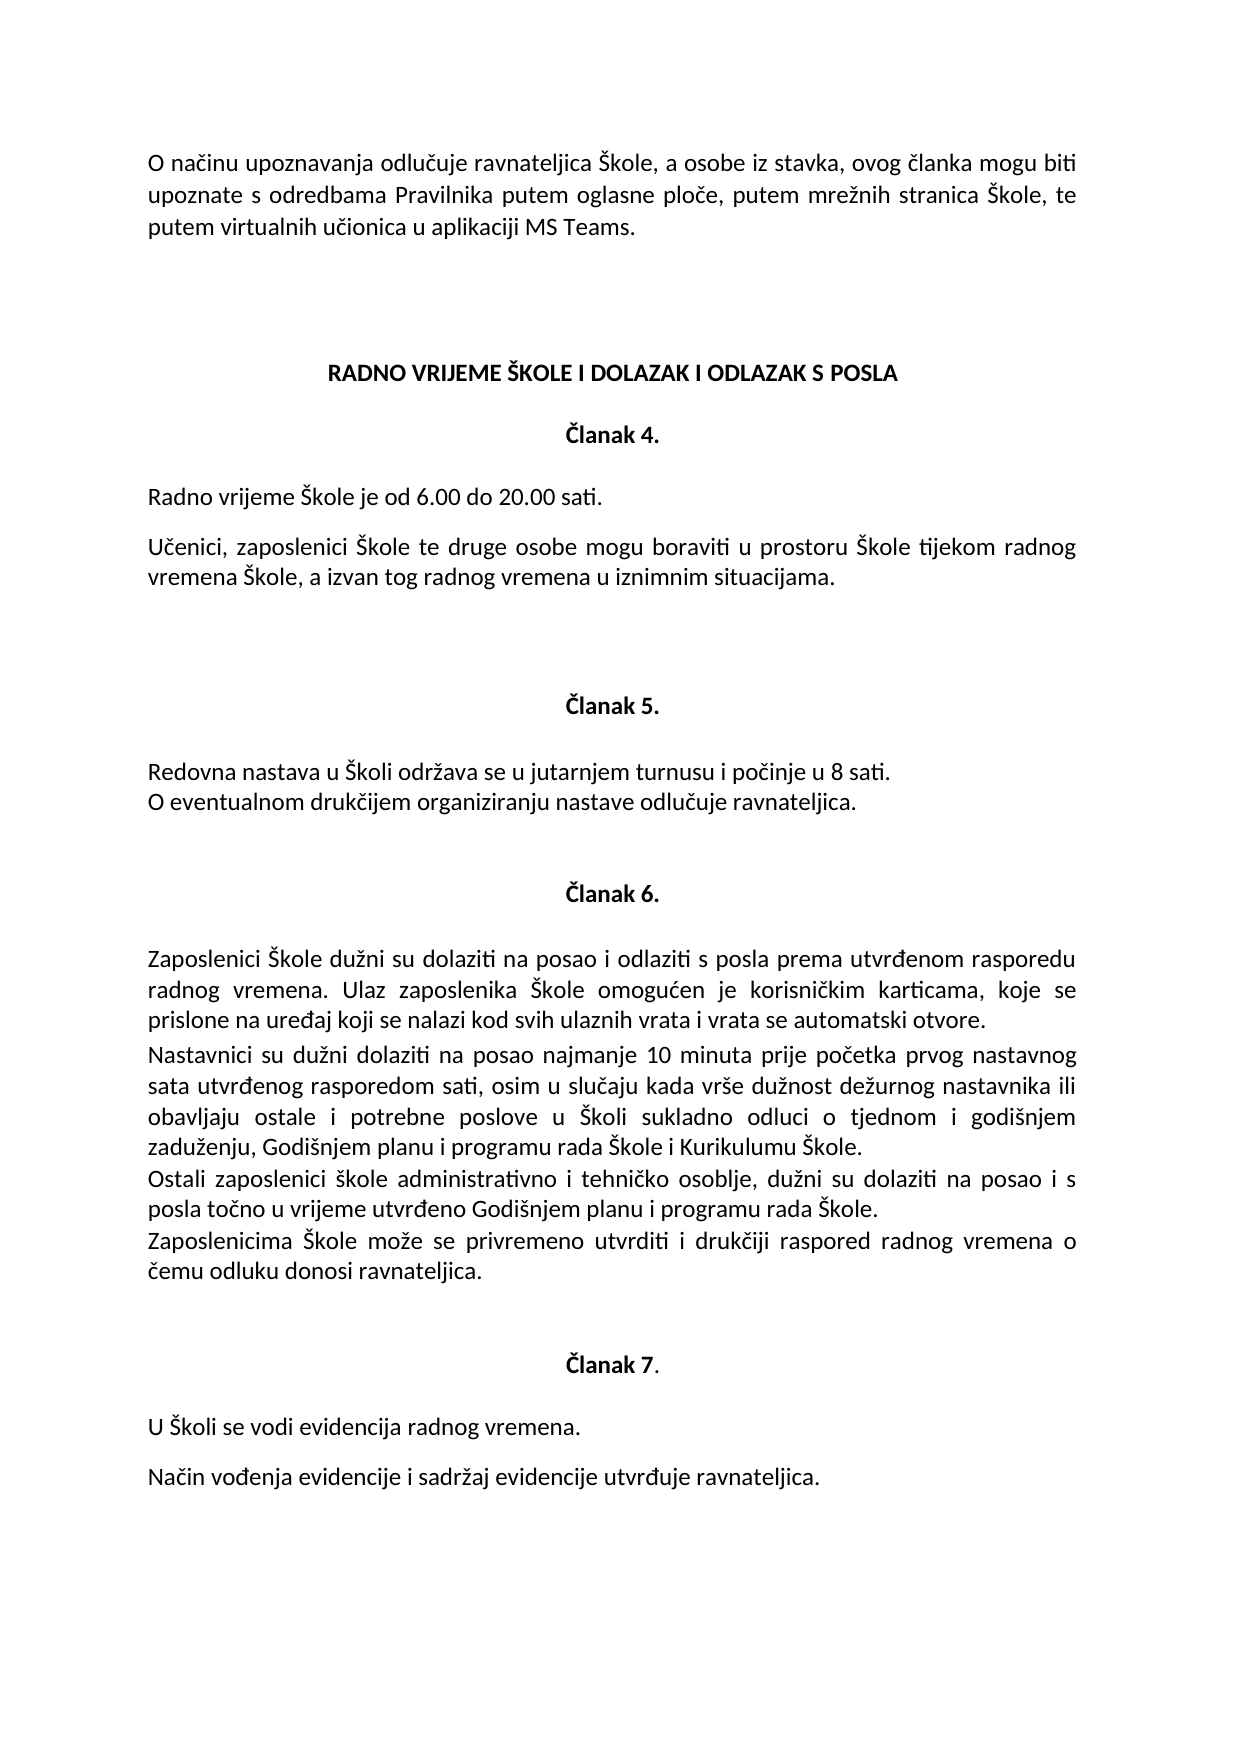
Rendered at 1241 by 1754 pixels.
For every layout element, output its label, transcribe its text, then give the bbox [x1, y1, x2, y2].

text Članak 7. [148, 1349, 1078, 1379]
text Zaposlenicima Škole može se privremeno utvrditi i drukčiji raspored radnog vremena o čemu odluku donosi ravnateljica. [148, 1225, 1078, 1286]
text Način vođenja evidencije i sadržaj evidencije utvrđuje ravnateljica. [148, 1461, 1078, 1491]
text O eventualnom drukčijem organiziranju nastave odlučuje ravnateljica. [148, 787, 1078, 817]
text Zaposlenici Škole dužni su dolaziti na posao i odlaziti s posla prema utvrđenom rasporedu radnog vremena. Ulaz zaposlenika Škole omogućen je korisničkim karticama, koje se prislone na uređaj koji se nalazi kod svih ulaznih vrata i vrata se automatski otvore. [148, 944, 1078, 1035]
text Članak 5. [148, 691, 1078, 721]
text Članak 6. [148, 878, 1078, 909]
text Radno vrijeme Škole je od 6.00 do 20.00 sati. [148, 481, 1078, 512]
text Redovna nastava u Školi održava se u jutarnjem turnusu i počinje u 8 sati. [148, 756, 1078, 787]
subtitle RADNO VRIJEME ŠKOLE I DOLAZAK I ODLAZAK S POSLA [148, 357, 1078, 388]
text Nastavnici su dužni dolaziti na posao najmanje 10 minuta prije početka prvog nastavnog sata utvrđenog rasporedom sati, osim u slučaju kada vrše dužnost dežurnog nastavnika ili obavljaju ostale i potrebne poslove u Školi sukladno odluci o tjednom i godišnjem zaduženju, Godišnjem planu i programu rada Škole i Kurikulumu Škole. [148, 1040, 1078, 1162]
text U Školi se vodi evidencija radnog vremena. [148, 1411, 1078, 1442]
text O načinu upoznavanja odlučuje ravnateljica Škole, a osobe iz stavka, ovog članka mogu biti upoznate s odredbama Pravilnika putem oglasne ploče, putem mrežnih stranica Škole, te putem virtualnih učionica u aplikaciji MS Teams. [148, 148, 1078, 242]
text Ostali zaposlenici škole administrativno i tehničko osoblje, dužni su dolaziti na posao i s posla točno u vrijeme utvrđeno Godišnjem planu i programu rada Škole. [148, 1163, 1078, 1224]
text Učenici, zaposlenici Škole te druge osobe mogu boraviti u prostoru Škole tijekom radnog vremena Škole, a izvan tog radnog vremena u iznimnim situacijama. [148, 531, 1078, 592]
text Članak 4. [148, 419, 1078, 449]
